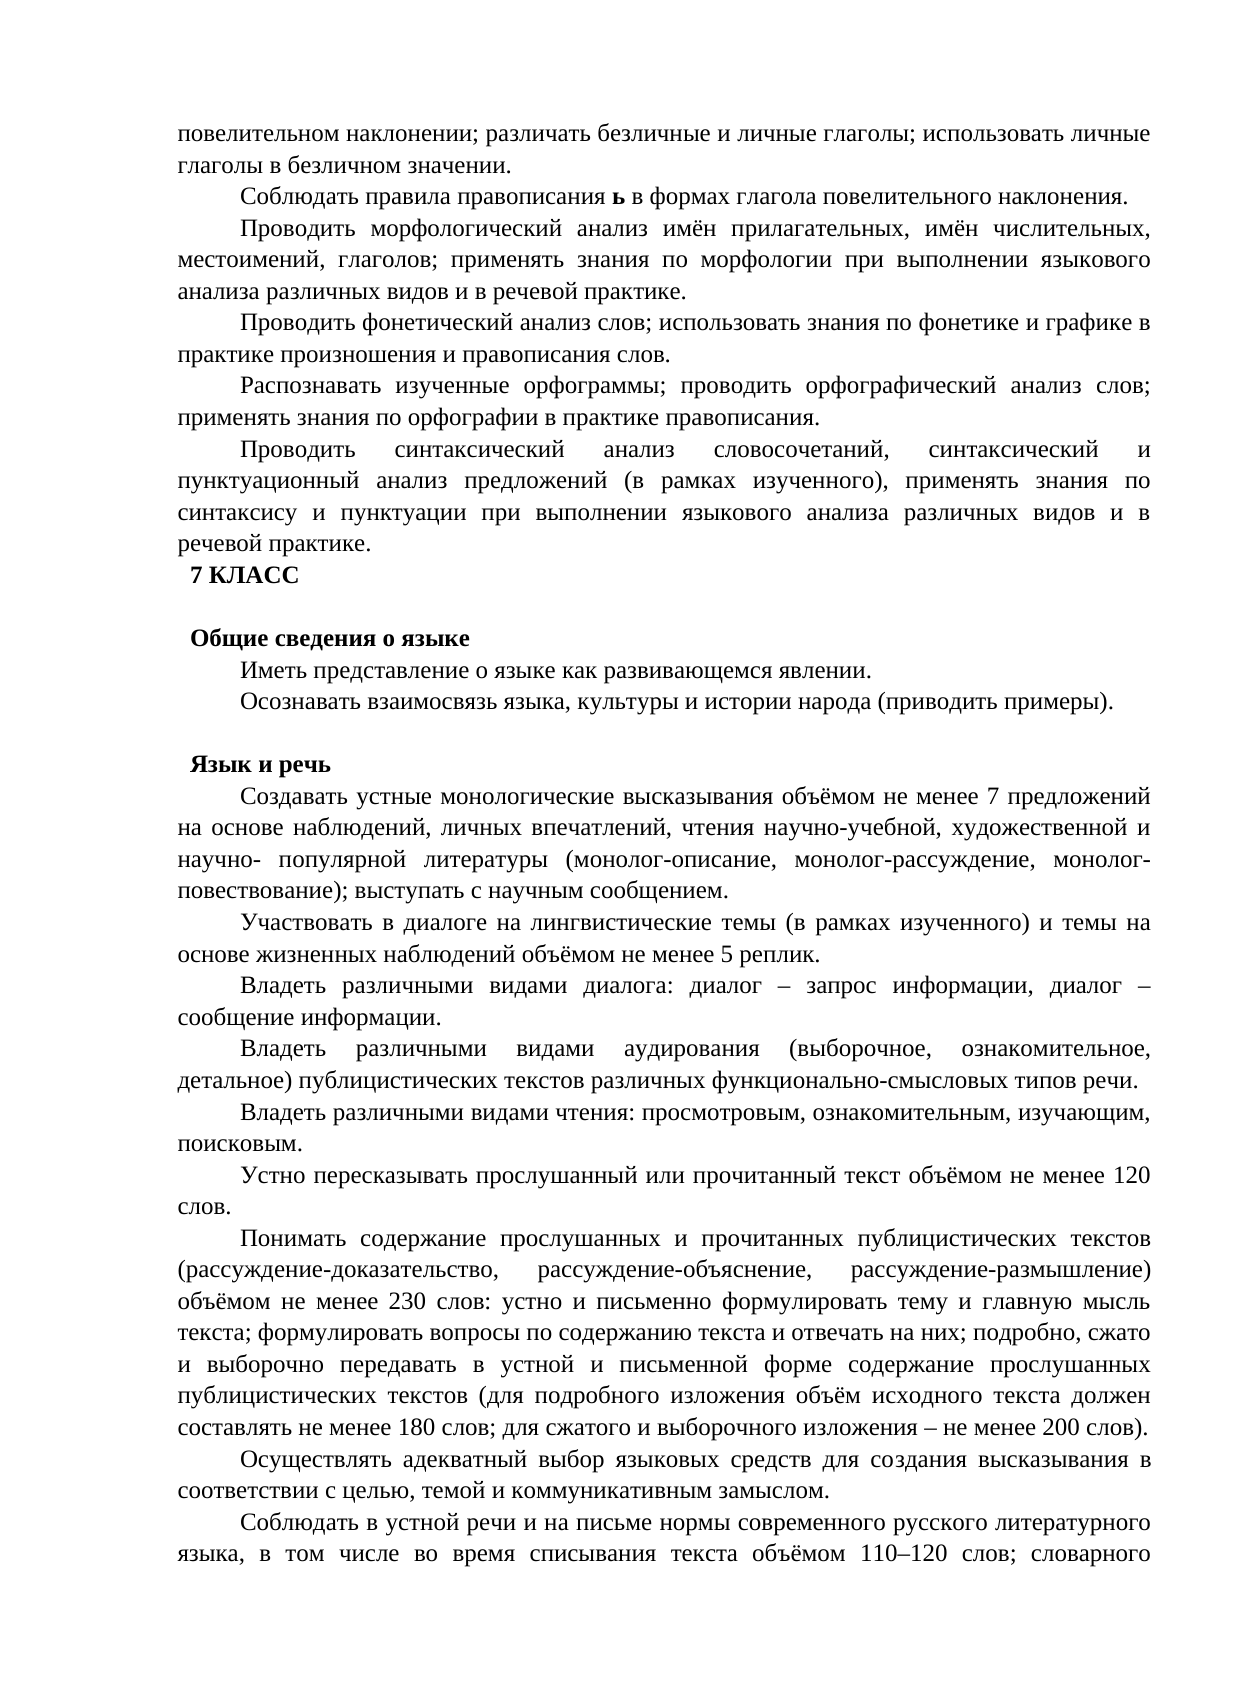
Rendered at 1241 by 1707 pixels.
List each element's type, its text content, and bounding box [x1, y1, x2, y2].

text Понимать содержание прослушанных и прочитанных публицистических текстов (рассуждение-доказательство, рассуждение-объяснение, рассуждение-размышление) объёмом не менее 230 слов: устно и письменно формулировать тему и главную мысль текста; формулировать вопросы по содержанию текста и отвечать на них; подробно, сжато и выборочно передавать в устной и письменной форме содержание прослушанных публицистических текстов (для подробного изложения объём исходного текста должен составлять не менее 180 слов; для сжатого и выборочного изложения – не менее 200 слов). [177, 1223, 1152, 1441]
text Соблюдать правила правописания ь в формах глагола повелительного наклонения. [177, 181, 1152, 210]
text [177, 1507, 1152, 1567]
text Владеть различными видами диалога: диалог – запрос информации, диалог – сообщение информации. [177, 970, 1152, 1031]
text Проводить морфологический анализ имён прилагательных, имён числительных, местоимений, глаголов; применять знания по морфологии при выполнении языкового анализа различных видов и в речевой практике. [177, 213, 1152, 305]
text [177, 118, 1152, 178]
text Язык и речь [190, 749, 1152, 778]
text Осуществлять адекватный выбор языковых средств для со­здания высказывания в соответствии с целью, темой и коммуникативным замыслом. [177, 1444, 1152, 1504]
text Распознавать изученные орфограммы; проводить орфографический анализ слов; применять знания по орфографии в практике правописания. [177, 371, 1152, 431]
text Проводить синтаксический анализ словосочетаний, синтаксический и пунктуационный анализ предложений (в рамках изученного), применять знания по синтаксису и пунктуации при выполнении языкового анализа различных видов и в речевой практике. [177, 434, 1152, 557]
text Общие сведения о языке [190, 623, 1152, 652]
text Владеть различными видами аудирования (выборочное, ознакомительное, детальное) публицистических текстов различных функционально-смысловых типов речи. [177, 1033, 1152, 1094]
text Создавать устные монологические высказывания объёмом не менее 7 предложений на основе наблюдений, личных впечатлений, чтения научно-учебной, художественной и научно-­ по­пулярной литературы (монолог-описание, монолог-рассуждение, монолог-повествование); выступать с научным сообщением. [177, 781, 1152, 904]
text Проводить фонетический анализ слов; использовать знания по фонетике и графике в практике произношения и правописания слов. [177, 307, 1152, 368]
text Устно пересказывать прослушанный или прочитанный текст объёмом не менее 120 слов. [177, 1160, 1152, 1220]
text Участвовать в диалоге на лингвистические темы (в рамках изученного) и темы на основе жизненных наблюдений объёмом не менее 5 реплик. [177, 907, 1152, 967]
text Иметь представление о языке как развивающемся явлении. [177, 655, 1152, 683]
text Осознавать взаимосвязь языка, культуры и истории народа (приводить примеры). [177, 686, 1152, 715]
text 7 КЛАСС [190, 560, 1152, 589]
text Владеть различными видами чтения: просмотровым, ознакомительным, изучающим, поисковым. [177, 1097, 1152, 1157]
